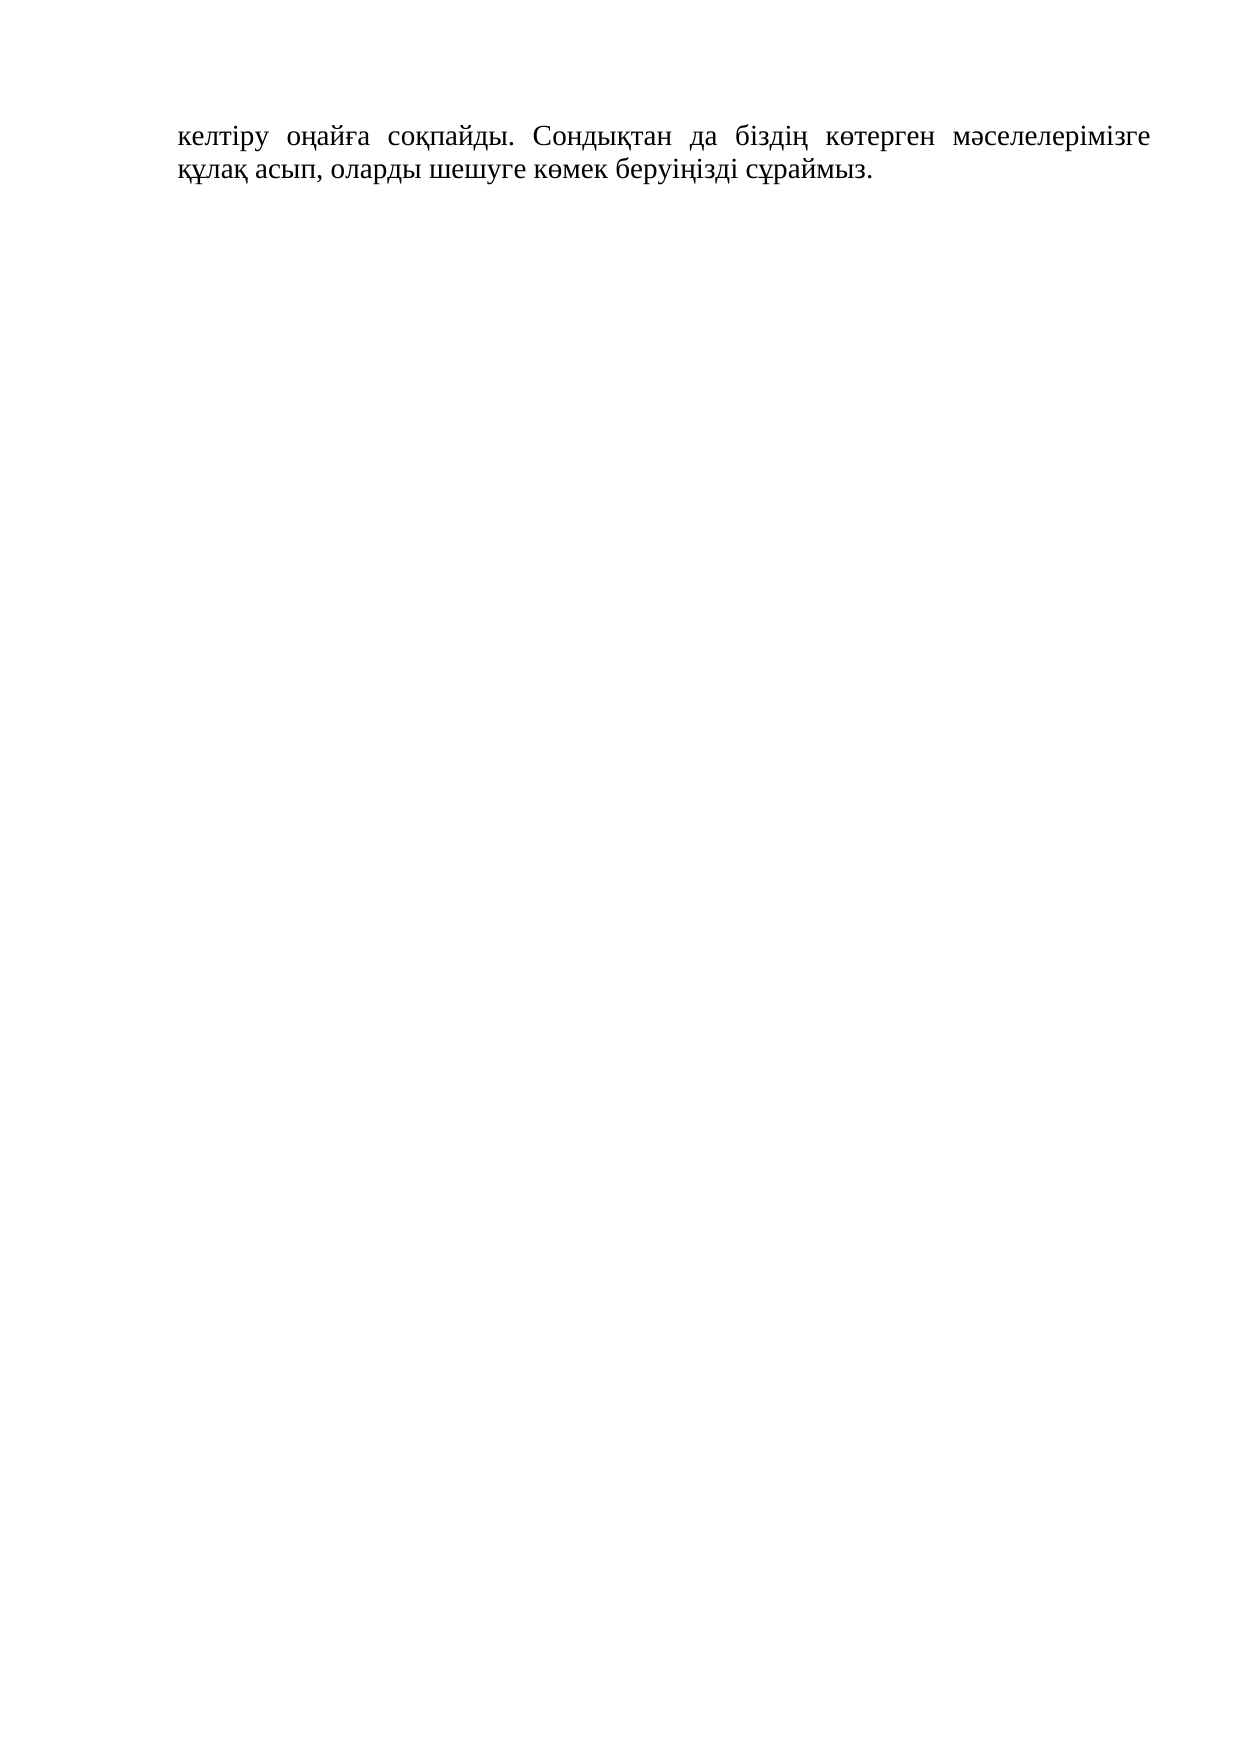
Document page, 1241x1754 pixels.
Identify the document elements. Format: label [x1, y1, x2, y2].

text [177, 118, 1152, 185]
